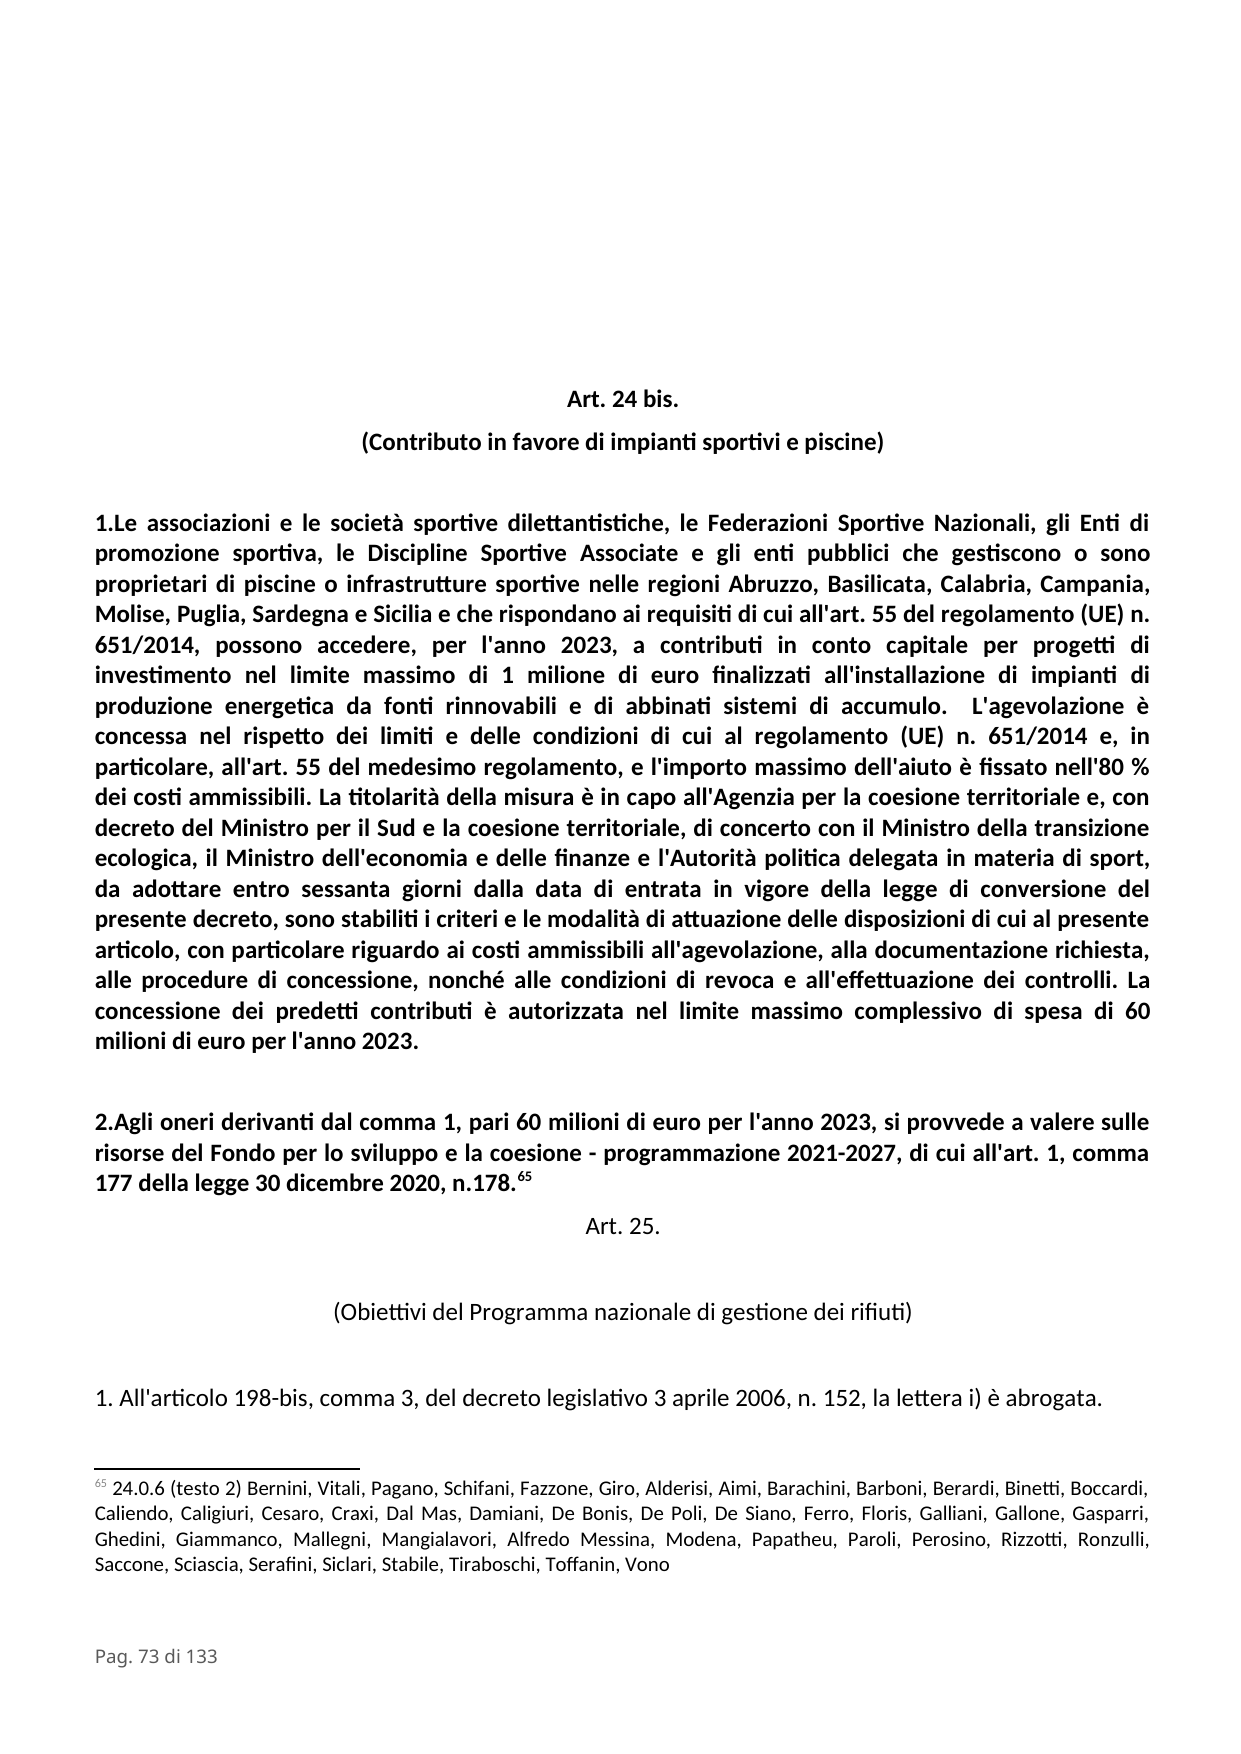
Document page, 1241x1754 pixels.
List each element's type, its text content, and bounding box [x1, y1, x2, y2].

text 1.Le associazioni e le società sportive dilettantistiche, le Federazioni Sportive Nazionali, gli Enti di promozione sportiva, le Discipline Sportive Associate e gli enti pubblici che gestiscono o sono proprietari di piscine o infrastrutture sportive nelle regioni Abruzzo, Basilicata, Calabria, Campania, Molise, Puglia, Sardegna e Sicilia e che rispondano ai requisiti di cui all'art. 55 del regolamento (UE) n. 651/2014, possono accedere, per l'anno 2023, a contributi in conto capitale per progetti di investimento nel limite massimo di 1 milione di euro finalizzati all'installazione di impianti di produzione energetica da fonti rinnovabili e di abbinati sistemi di accumulo. L'agevolazione è concessa nel rispetto dei limiti e delle condizioni di cui al regolamento (UE) n. 651/2014 e, in particolare, all'art. 55 del medesimo regolamento, e l'importo massimo dell'aiuto è fissato nell'80 % dei costi ammissibili. La titolarità della misura è in capo all'Agenzia per la coesione territoriale e, con decreto del Ministro per il Sud e la coesione territoriale, di concerto con il Ministro della transizione ecologica, il Ministro dell'economia e delle finanze e l'Autorità politica delegata in materia di sport, da adottare entro sessanta giorni dalla data di entrata in vigore della legge di conversione del presente decreto, sono stabiliti i criteri e le modalità di attuazione delle disposizioni di cui al presente articolo, con particolare riguardo ai costi ammissibili all'agevolazione, alla documentazione richiesta, alle procedure di concessione, nonché alle condizioni di revoca e all'effettuazione dei controlli. La concessione dei predetti contributi è autorizzata nel limite massimo complessivo di spesa di 60 milioni di euro per l'anno 2023. [94, 507, 1152, 1056]
text Art. 25. [94, 1211, 1152, 1241]
text Art. 24 bis. [94, 383, 1152, 413]
text 1. All'articolo 198-bis, comma 3, del decreto legislativo 3 aprile 2006, n. 152, la lettera i) è abrogata. [94, 1383, 1152, 1413]
text 2.Agli oneri derivanti dal comma 1, pari 60 milioni di euro per l'anno 2023, si provvede a valere sulle risorse del Fondo per lo sviluppo e la coesione - programmazione 2021-2027, di cui all'art. 1, comma 177 della legge 30 dicembre 2020, n.178. [94, 1106, 1152, 1198]
text (Obiettivi del Programma nazionale di gestione dei rifiuti) [94, 1297, 1152, 1327]
text (Contributo in favore di impianti sportivi e piscine) [94, 426, 1152, 456]
